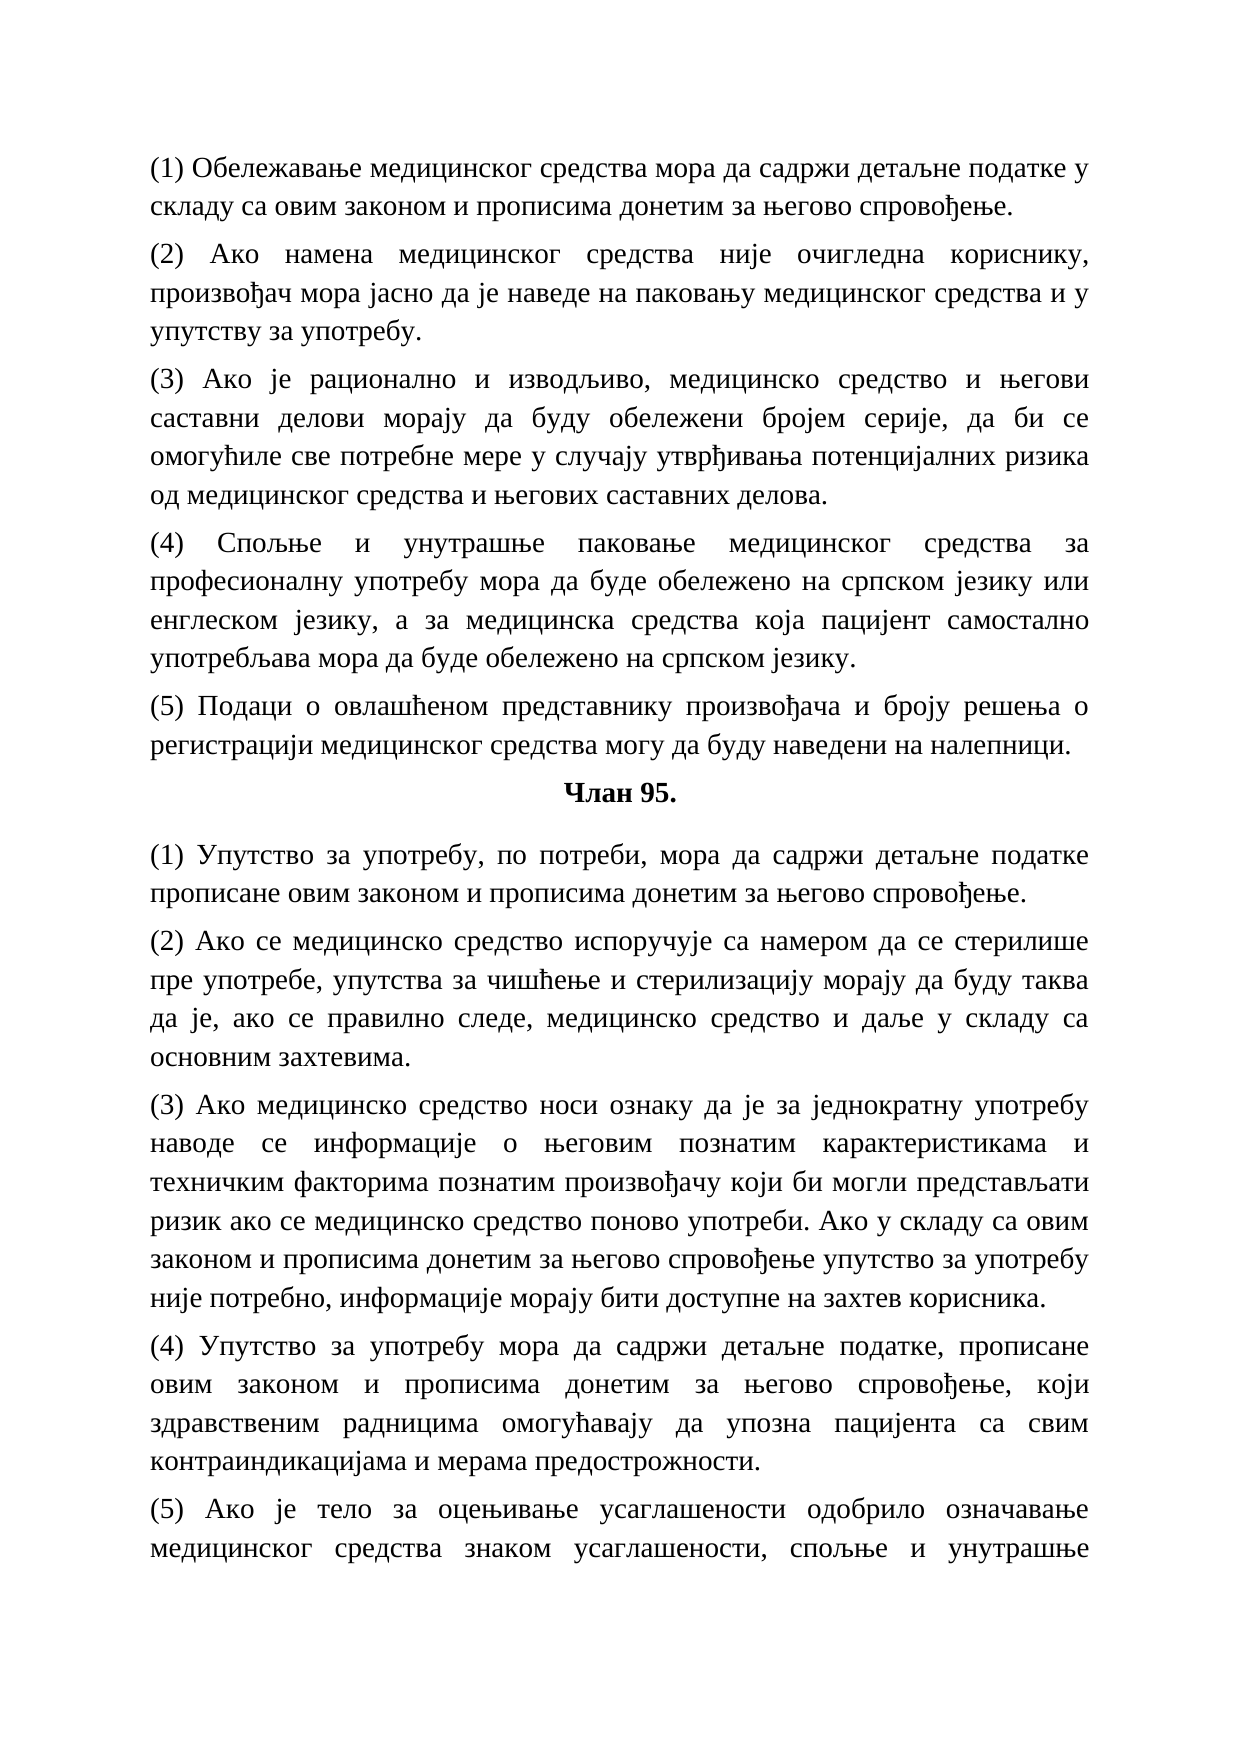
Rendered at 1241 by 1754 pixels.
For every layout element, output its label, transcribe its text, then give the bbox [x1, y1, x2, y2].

text (3) Ако медицинско средство носи ознаку да је за једнократну употребу наводе се информације о његовим познатим карактеристикама и техничким факторима познатим произвођачу који би могли представљати ризик ако се медицинско средство поново употреби. Ако у складу са овим законом и прописима донетим за његово спровођење упутство за употребу није потребно, информације морају бити доступне на захтев корисника. [150, 1087, 1090, 1313]
text (2) Ако се медицинско средство испоручује са намером да се стерилише пре употребе, упутства за чишћење и стерилизацију морају да буду таква да је, ако се правилно следе, медицинско средство и даље у складу са основним захтевима. [150, 923, 1090, 1073]
text (1) Упутство за употребу, по потреби, мора да садржи детаљне податке прописане овим законом и прописима донетим за његово спровођење. [150, 837, 1090, 909]
text (4) Спољње и унутрашње паковање медицинског средства за професионалну употребу мора да буде обележено на српском језику или енглеском језику, а за медицинска средства која пацијент самостално употребљава мора да буде обележено на српском језику. [150, 525, 1090, 674]
text (5) Подаци о овлашћеном представнику произвођача и броју решења о регистрацији медицинског средства могу да буду наведени на налепници. [150, 688, 1090, 761]
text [150, 1491, 1090, 1563]
text (4) Упутство за употребу мора да садржи детаљне податке, прописане овим законом и прописима донетим за његово спровођење, који здравственим радницима омогућавају да упозна пацијента са свим контраиндикацијама и мерама предострожности. [150, 1328, 1090, 1477]
text (3) Ако је рационално и изводљиво, медицинско средство и његови саставни делови морају да буду обележени бројем серије, да би се омогућиле све потребне мере у случају утврђивања потенцијалних ризика од медицинског средства и његових саставних делова. [150, 361, 1090, 511]
text Члан 95. [150, 775, 1090, 808]
text (1) Обележавање медицинског средства мора да садржи детаљне податке у складу са овим законом и прописима донетим за његово спровођење. [150, 150, 1090, 222]
text (2) Ако намена медицинског средства није очигледна кориснику, произвођач мора јасно да је наведе на паковању медицинског средства и у упутству за употребу. [150, 236, 1090, 347]
